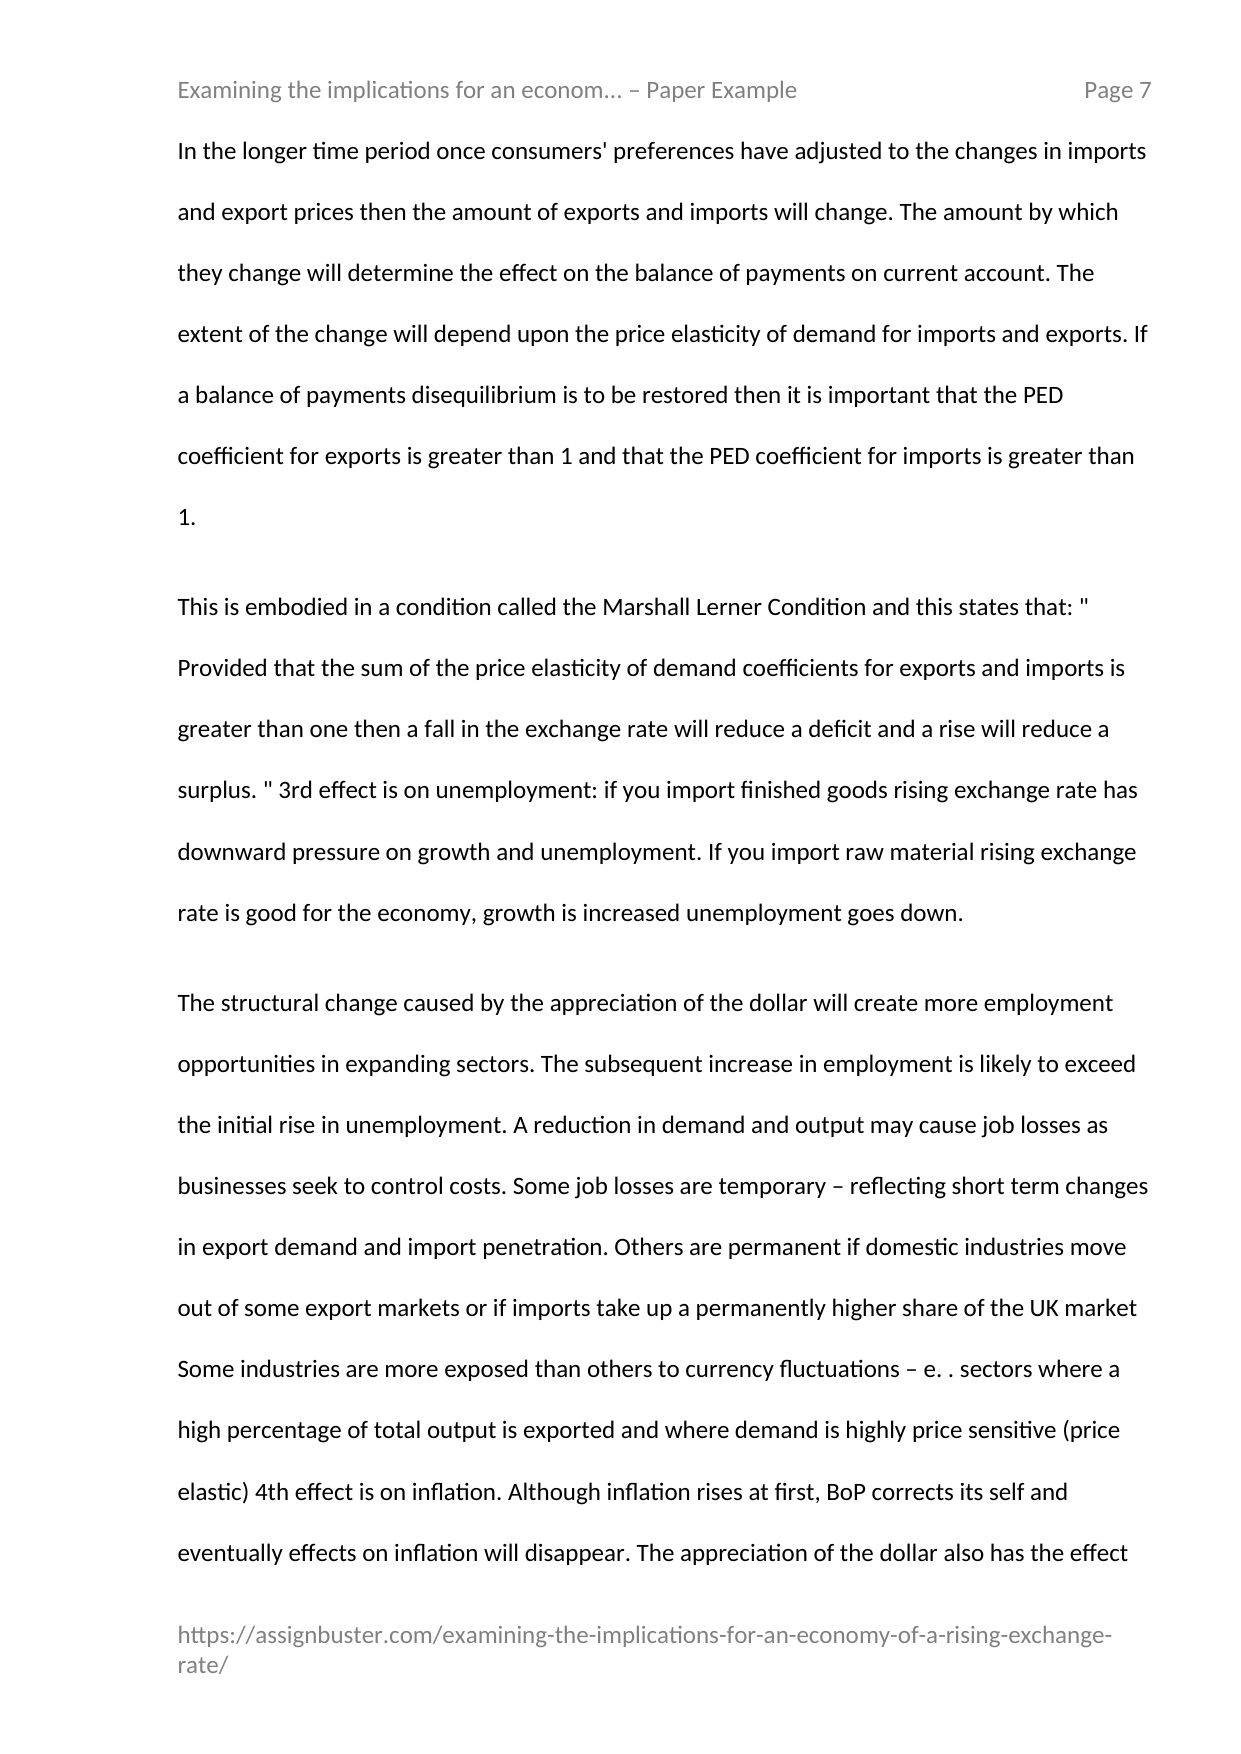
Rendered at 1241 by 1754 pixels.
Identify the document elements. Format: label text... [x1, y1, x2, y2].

text This is embodied in a condition called the Marshall Lerner Condition and this states that: " Provided that the sum of the price elasticity of demand coefficients for exports and imports is greater than one then a fall in the exchange rate will reduce a deficit and a rise will reduce a surplus. " 3rd effect is on unemployment: if you import finished goods rising exchange rate has downward pressure on growth and unemployment. If you import raw material rising exchange rate is good for the economy, growth is increased unemployment goes down. [177, 592, 1152, 927]
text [177, 987, 1152, 1567]
text In the longer time period once consumers' preferences have adjusted to the changes in imports and export prices then the amount of exports and imports will change. The amount by which they change will determine the effect on the balance of payments on current account. The extent of the change will depend upon the price elasticity of demand for imports and exports. If a balance of payments disequilibrium is to be restored then it is important that the PED coefficient for exports is greater than 1 and that the PED coefficient for imports is greater than 1. [177, 135, 1152, 532]
